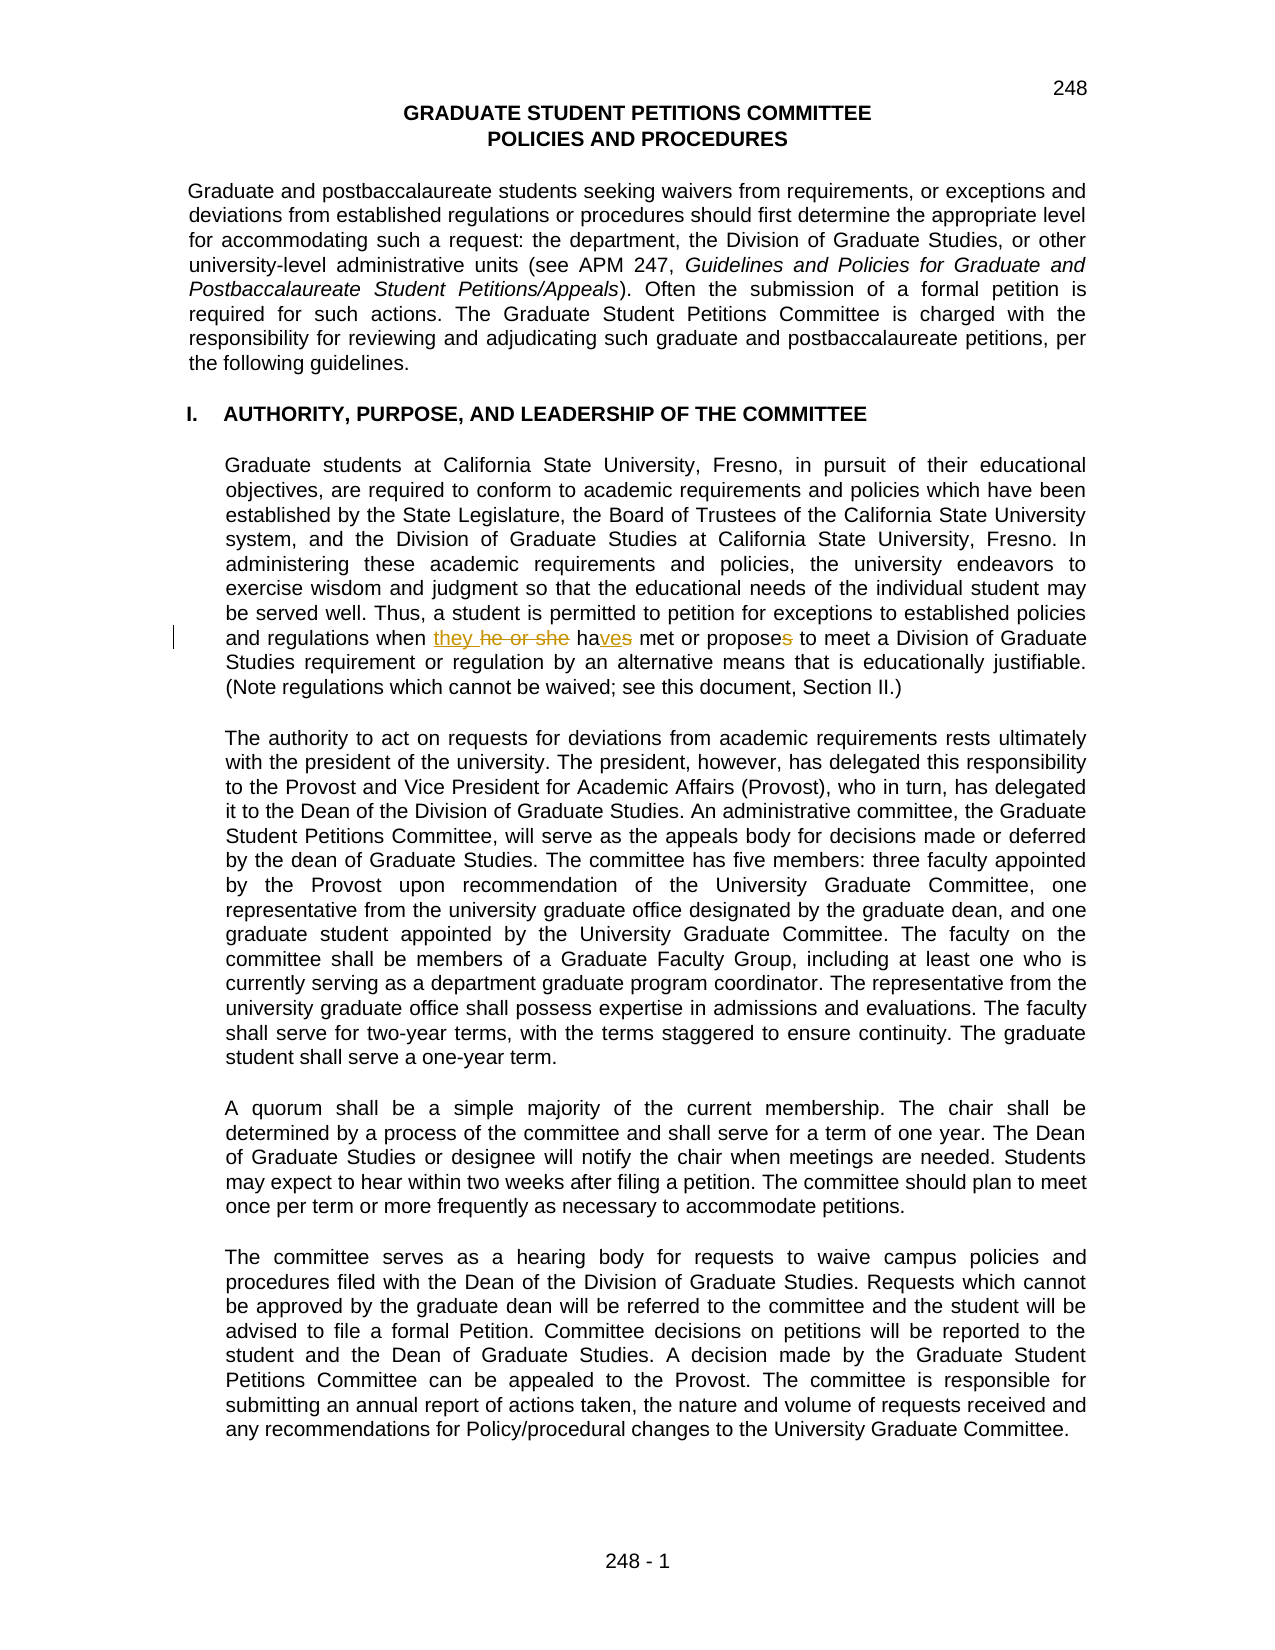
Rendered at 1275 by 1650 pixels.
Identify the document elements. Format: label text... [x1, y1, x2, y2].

text POLICIES AND PROCEDURES [187, 127, 1087, 151]
text The committee serves as a hearing body for requests to waive campus policies and procedures filed with the Dean of the Division of Graduate Studies. Requests which cannot be approved by the graduate dean will be referred to the committee and the student will be advised to file a formal Petition. Committee decisions on petitions will be reported to the student and the Dean of Graduate Studies. A decision made by the Graduate Student Petitions Committee can be appealed to the Provost. The committee is responsible for submitting an annual report of actions taken, the nature and volume of requests received and any recommendations for Policy/procedural changes to the University Graduate Committee. [224, 1245, 1088, 1441]
text A quorum shall be a simple majority of the current membership. The chair shall be determined by a process of the committee and shall serve for a term of one year. The Dean of Graduate Studies or designee will notify the chair when meetings are needed. Students may expect to hear within two weeks after filing a petition. The committee should plan to meet once per term or more frequently as necessary to accommodate petitions. [224, 1096, 1088, 1218]
text GRADUATE STUDENT PETITIONS COMMITTEE [187, 101, 1087, 125]
text The authority to act on requests for deviations from academic requirements rests ultimately with the president of the university. The president, however, has delegated this responsibility to the Provost and Vice President for Academic Affairs (Provost), who in turn, has delegated it to the Dean of the Division of Graduate Studies. An administrative committee, the Graduate Student Petitions Committee, will serve as the appeals body for decisions made or deferred by the dean of Graduate Studies. The committee has five members: three faculty appointed by the Provost upon recommendation of the University Graduate Committee, one representative from the university graduate office designated by the graduate dean, and one graduate student appointed by the University Graduate Committee. The faculty on the committee shall be members of a Graduate Faculty Group, including at least one who is currently serving as a department graduate program coordinator. The representative from the university graduate office shall possess expertise in admissions and evaluations. The faculty shall serve for two-year terms, with the terms staggered to ensure continuity. The graduate student shall serve a one-year term. [224, 725, 1088, 1069]
text Graduate students at California State University, Fresno, in pursuit of their educational objectives, are required to conform to academic requirements and policies which have been established by the State Legislature, the Board of Trustees of the California State University system, and the Division of Graduate Studies at California State University, Fresno. In administering these academic requirements and policies, the university endeavors to exercise wisdom and judgment so that the educational needs of the individual student may be served well. Thus, a student is permitted to petition for exceptions to established policies and regulations when ha met or propose to meet a Division of Graduate Studies requirement or regulation by an alternative means that is educationally justifiable. (Note regulations which cannot be waived; see this document, Section II.) [224, 453, 1088, 698]
text Graduate and postbaccalaureate students seeking waivers from requirements, or exceptions and deviations from established regulations or procedures should first determine the appropriate level for accommodating such a request: the department, the Division of Graduate Studies, or other university-level administrative units (see APM 247, Guidelines and Policies for Graduate and Postbaccalaureate Student Petitions/Appeals). Often the submission of a formal petition is required for such actions. The Graduate Student Petitions Committee is charged with the responsibility for reviewing and adjudicating such graduate and postbaccalaureate petitions, per the following guidelines. [187, 179, 1088, 375]
subtitle AUTHORITY, PURPOSE, AND LEADERSHIP OF THE COMMITTEE [186, 402, 1088, 426]
